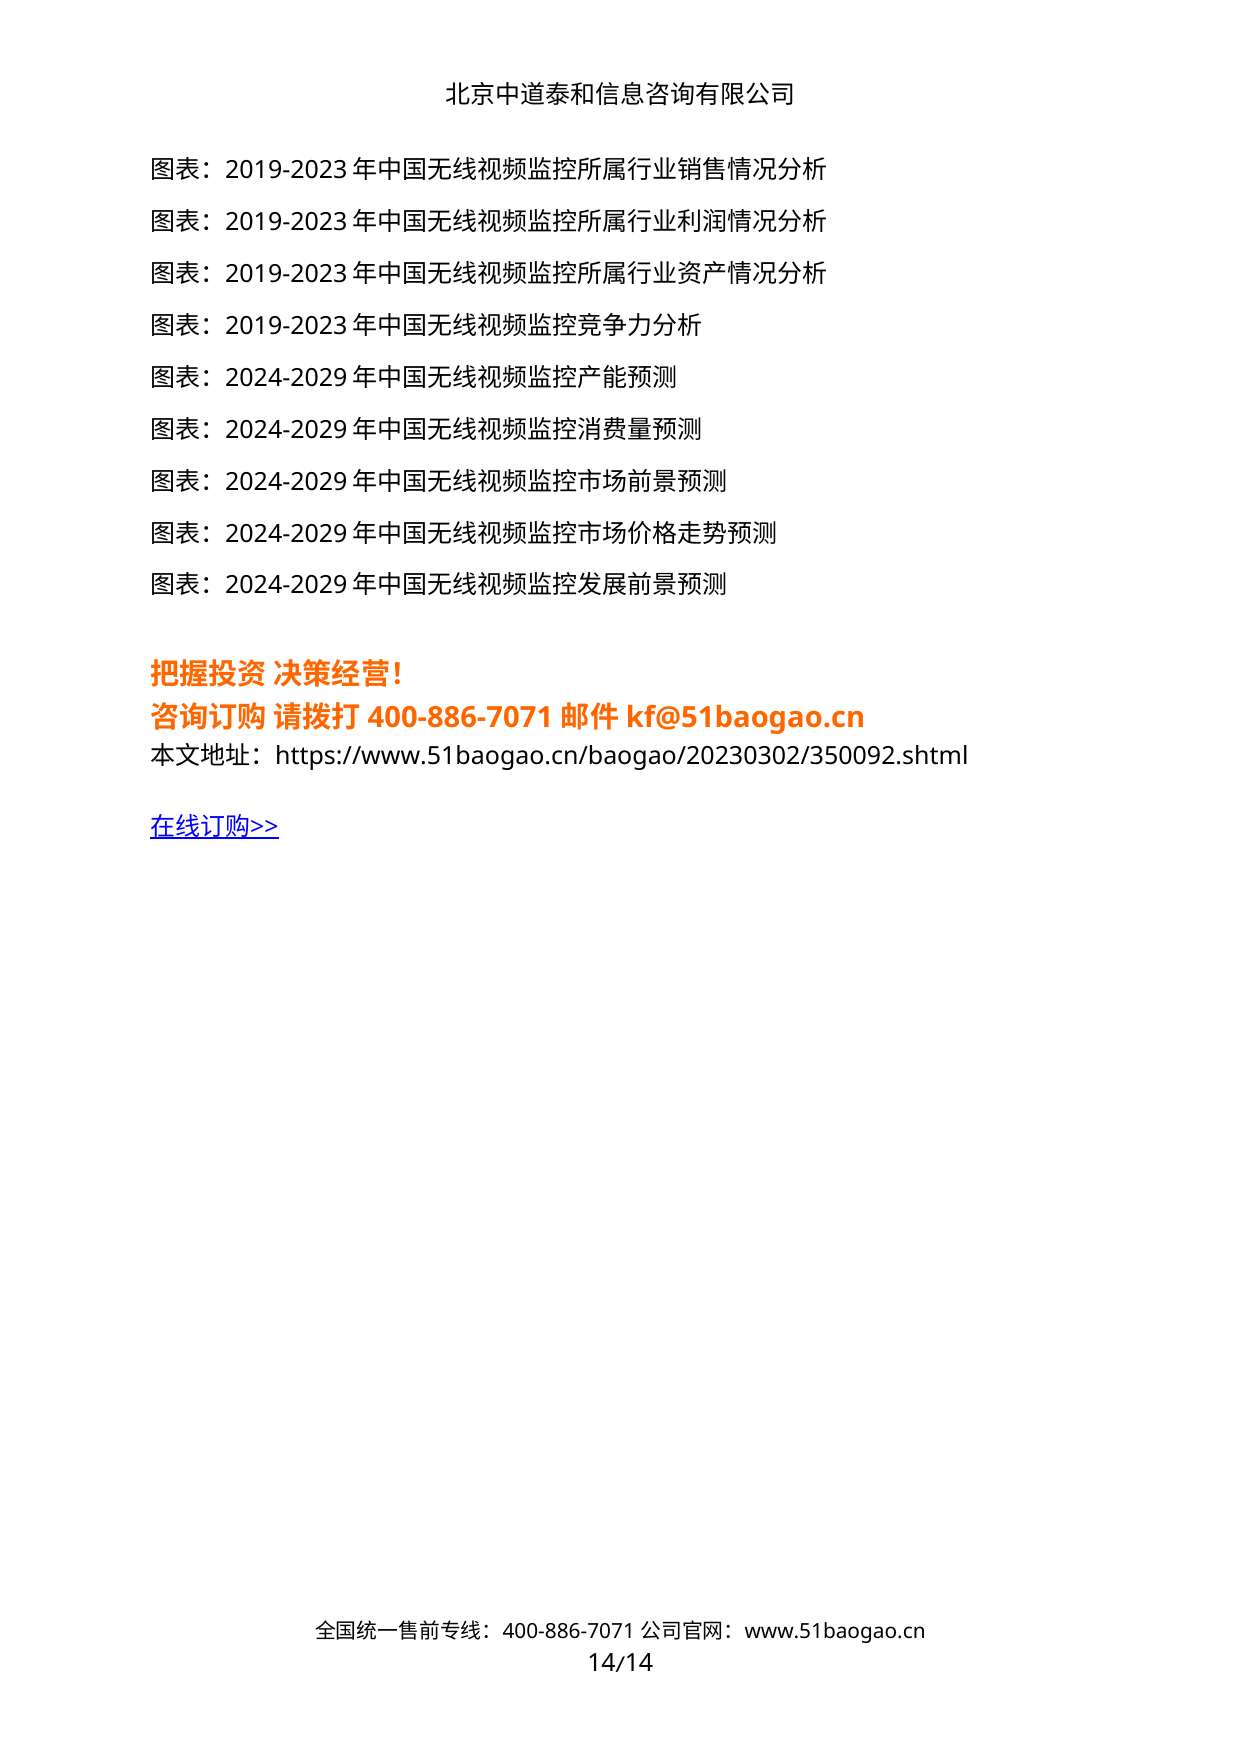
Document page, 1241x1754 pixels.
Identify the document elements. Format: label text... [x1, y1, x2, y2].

text 图表：2019-2023年中国无线视频监控所属行业资产情况分析 [150, 254, 1090, 290]
text 图表：2024-2029年中国无线视频监控市场前景预测 [150, 461, 1090, 497]
text 图表：2019-2023年中国无线视频监控竞争力分析 [150, 306, 1090, 342]
text 在线订购>> [150, 772, 1090, 842]
text 图表：2024-2029年中国无线视频监控发展前景预测 [150, 565, 1090, 601]
text 图表：2019-2023年中国无线视频监控所属行业利润情况分析 [150, 202, 1090, 238]
text 图表：2024-2029年中国无线视频监控市场价格走势预测 [150, 513, 1090, 549]
text 把握投资 决策经营！咨询订购 请拨打 400-886-7071 邮件 kf@51baogao.cn本文地址：https://www.51baogao.cn/baogao/20230302/350092.shtml [150, 617, 1090, 772]
text 图表：2024-2029年中国无线视频监控产能预测 [150, 357, 1090, 394]
text 图表：2024-2029年中国无线视频监控消费量预测 [150, 409, 1090, 446]
text 图表：2019-2023年中国无线视频监控所属行业销售情况分析 [150, 150, 1090, 186]
